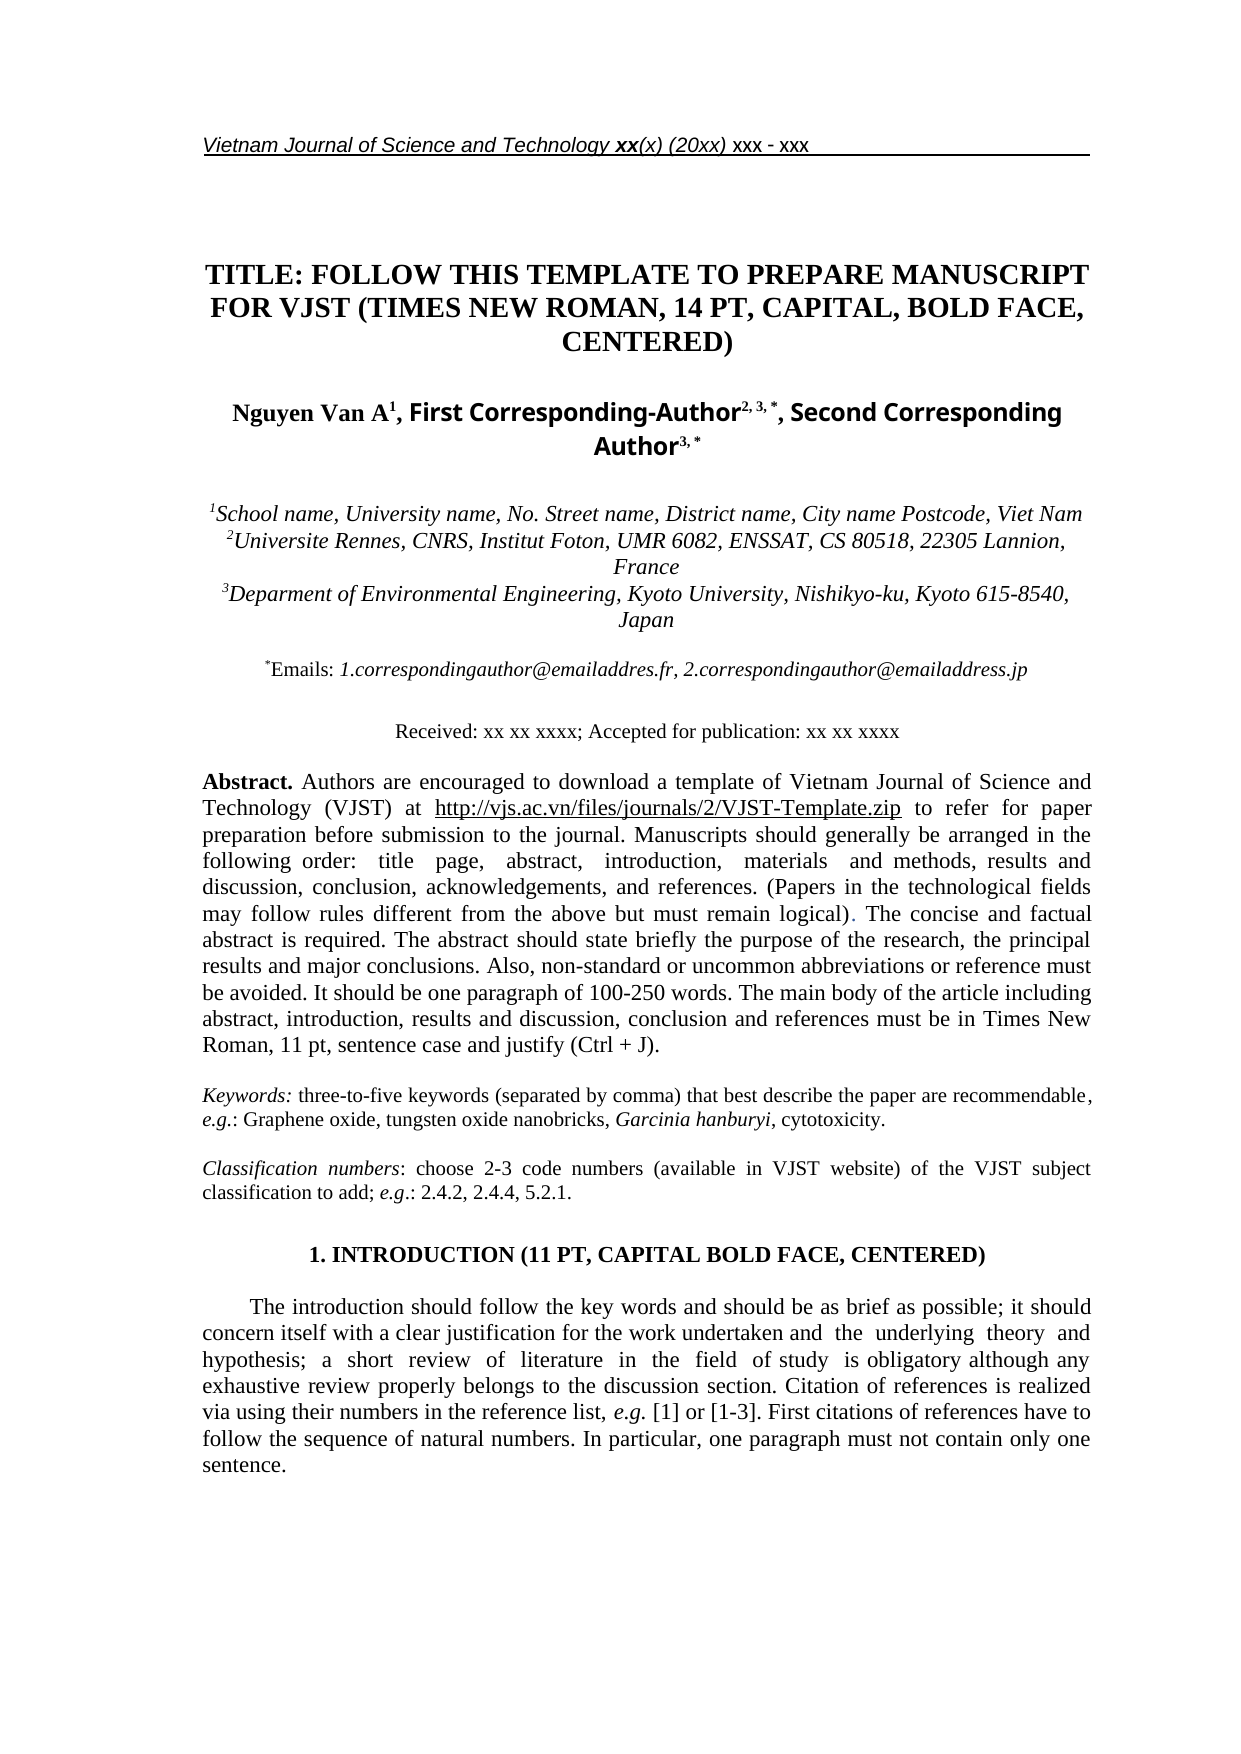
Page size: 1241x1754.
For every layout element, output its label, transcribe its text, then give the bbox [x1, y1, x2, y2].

text *Emails: 1.correspondingauthor@emailaddres.fr, 2.correspondingauthor@emailaddress.jp [202, 657, 1092, 681]
list 1. Introduction (11 pt, capital bold face, centered) [202, 1242, 1092, 1268]
text 2Universite Rennes, CNRS, Institut Foton, UMR 6082, ENSSAT, CS 80518, 22305 Lannion, France [202, 527, 1092, 579]
text 3Deparment of Environmental Engineering, Kyoto University, Nishikyo-ku, Kyoto 615-8540, Japan [202, 579, 1092, 632]
text Keywords: three-to-five keywords (separated by comma) that best describe the paper are recommendable, e.g.: Graphene oxide, tungsten oxide nanobricks, Garcinia hanburyi, cytotoxicity. [202, 1083, 1092, 1131]
title TITLE: FOLLOW THIS TEMPLATE TO PREPARE MANUSCRIPT FOR VJST (TIMES NEW ROMAN, 14 PT, capital, bold FACE, CENTERED) [202, 257, 1092, 357]
text The introduction should follow the key words and should be as brief as possible; it should concern itself with a clear justification for the work undertaken and the underlying theory and hypothesis; a short review of literature in the field of study is obligatory although any exhaustive review properly belongs to the discussion section. Citation of references is realized via using their numbers in the reference list, e.g. [1] or [1-3]. First citations of references have to follow the sequence of natural numbers. In particular, one paragraph must not contain only one sentence. [202, 1293, 1092, 1477]
text 1School name, University name, No. Street name, District name, City name Postcode, Viet Nam [202, 501, 1092, 527]
text Nguyen Van A1, First Corresponding-Author2, 3, *, Second Corresponding Author3, * [202, 395, 1092, 463]
text Classification numbers: choose 2-3 code numbers (available in VJST website) of the VJST subject classification to add; e.g.: 2.4.2, 2.4.4, 5.2.1. [202, 1156, 1092, 1204]
text Received: xx xx xxxx; Accepted for publication: xx xx xxxx [202, 719, 1092, 743]
subtitle Abstract. Authors are encouraged to download a template of Vietnam Journal of Science and Technology (VJST) at http://vjs.ac.vn/files/journals/2/VJST-Template.zip to refer for paper preparation before submission to the journal. Manuscripts should generally be arranged in the following order: title page, abstract, introduction, materials and methods, results and discussion, conclusion, acknowledgements, and references. (Papers in the technological fields may follow rules different from the above but must remain logical). The concise and factual abstract is required. The abstract should state briefly the purpose of the research, the principal results and major conclusions. Also, non-standard or uncommon abbreviations or reference must be avoided. It should be one paragraph of 100-250 words. The main body of the article including abstract, introduction, results and discussion, conclusion and references must be in Times New Roman, 11 pt, sentence case and justify (Ctrl + J). [202, 768, 1092, 1058]
